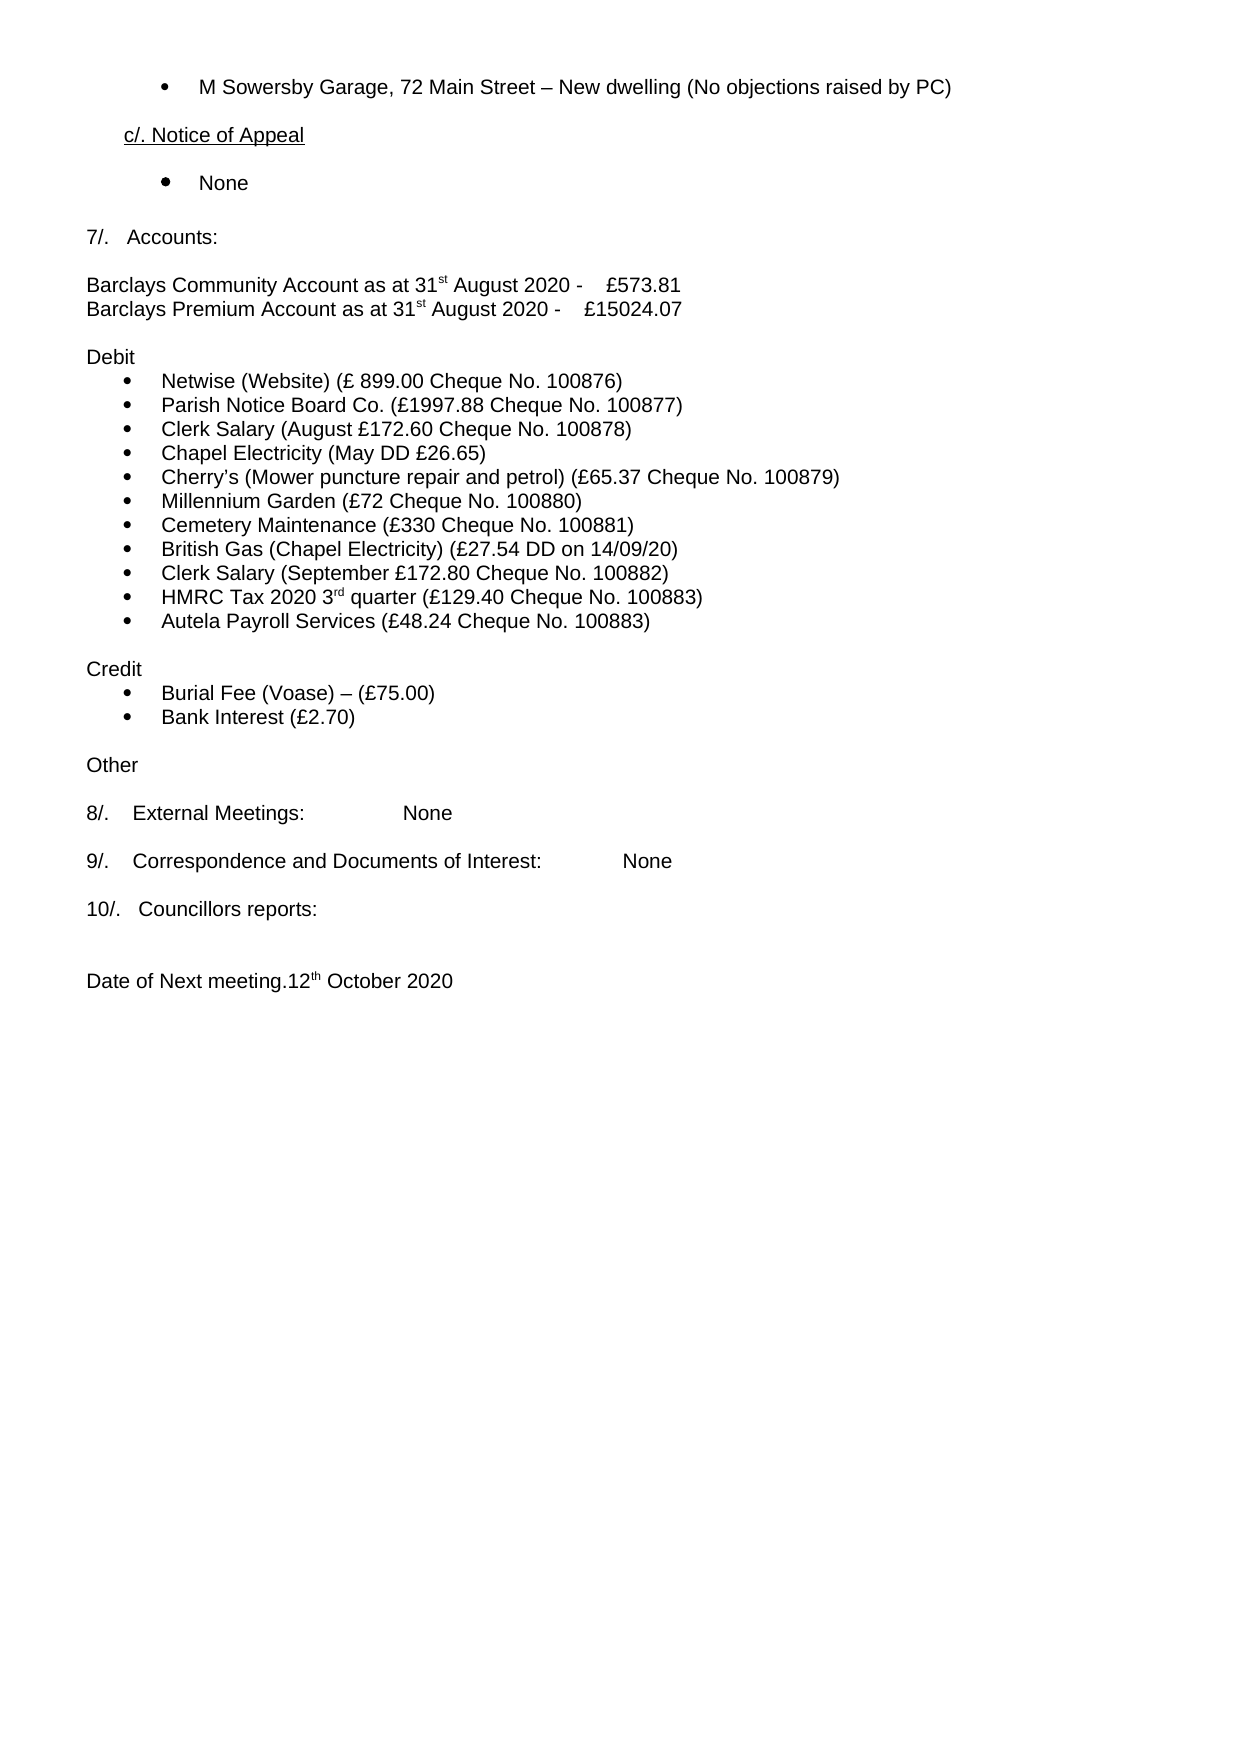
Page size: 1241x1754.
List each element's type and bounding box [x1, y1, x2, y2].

table_header [75, 75, 1164, 993]
